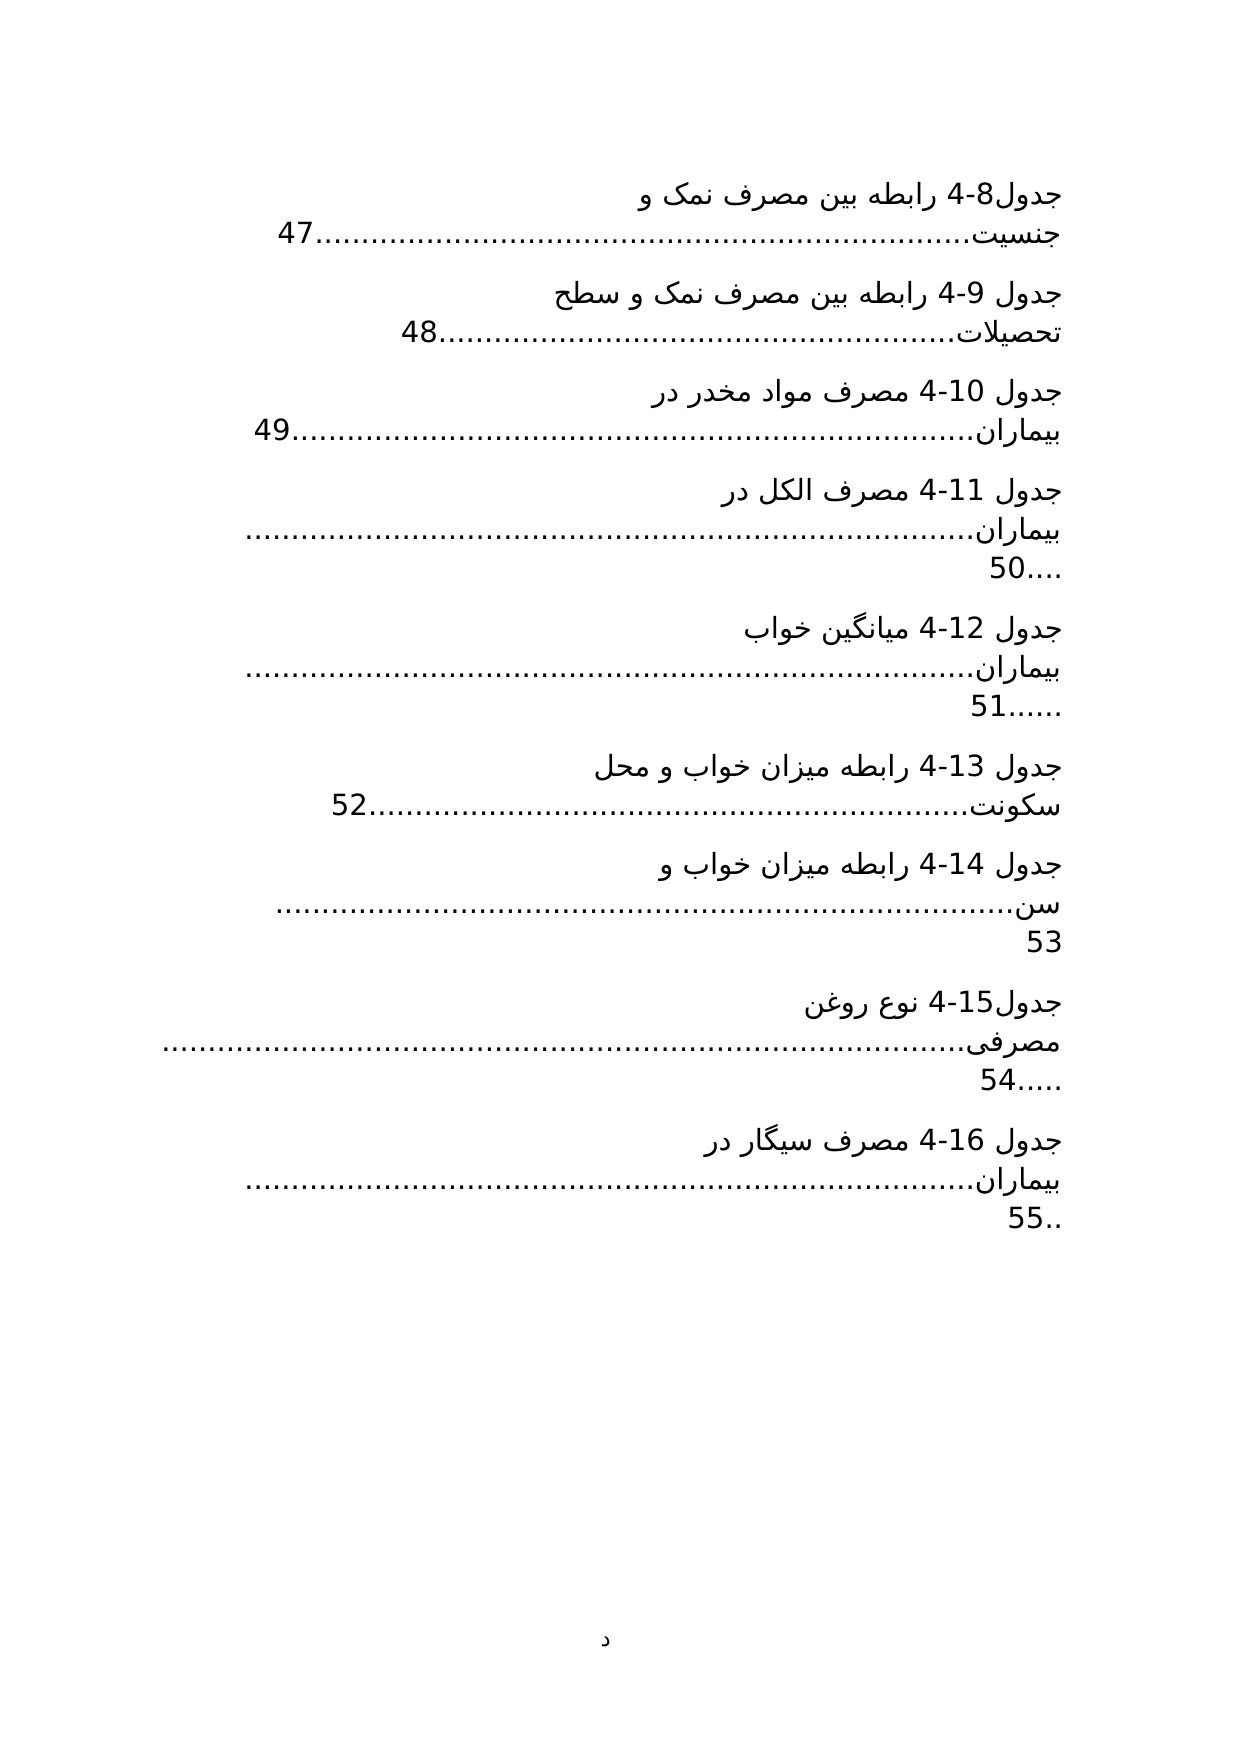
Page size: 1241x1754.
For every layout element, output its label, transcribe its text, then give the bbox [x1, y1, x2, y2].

text جدول8-4 رابطه بین مصرف نمک و جنسیت.......................................................................47 [154, 177, 1063, 250]
text جدول 10-4 مصرف مواد مخدر در بیماران..........................................................................49 [241, 375, 1063, 448]
text جدول 16-4 مصرف سیگار در بیماران.................................................................................55 [241, 1123, 1063, 1235]
text جدول 11-4 مصرف الکل در بیماران...................................................................................50 [241, 473, 1063, 585]
text جدول15-4 نوع روغن مصرفی............................................................................................54 [154, 985, 1063, 1097]
text جدول 13-4 رابطه میزان خواب و محل سکونت.................................................................52 [241, 749, 1063, 822]
text جدول 9-4 رابطه بین مصرف نمک و سطح تحصیلات........................................................48 [241, 276, 1063, 349]
text جدول 12-4 میانگین خواب بیماران.....................................................................................51 [241, 611, 1063, 723]
text جدول 14-4 رابطه میزان خواب و سن................................................................................53 [241, 848, 1063, 959]
